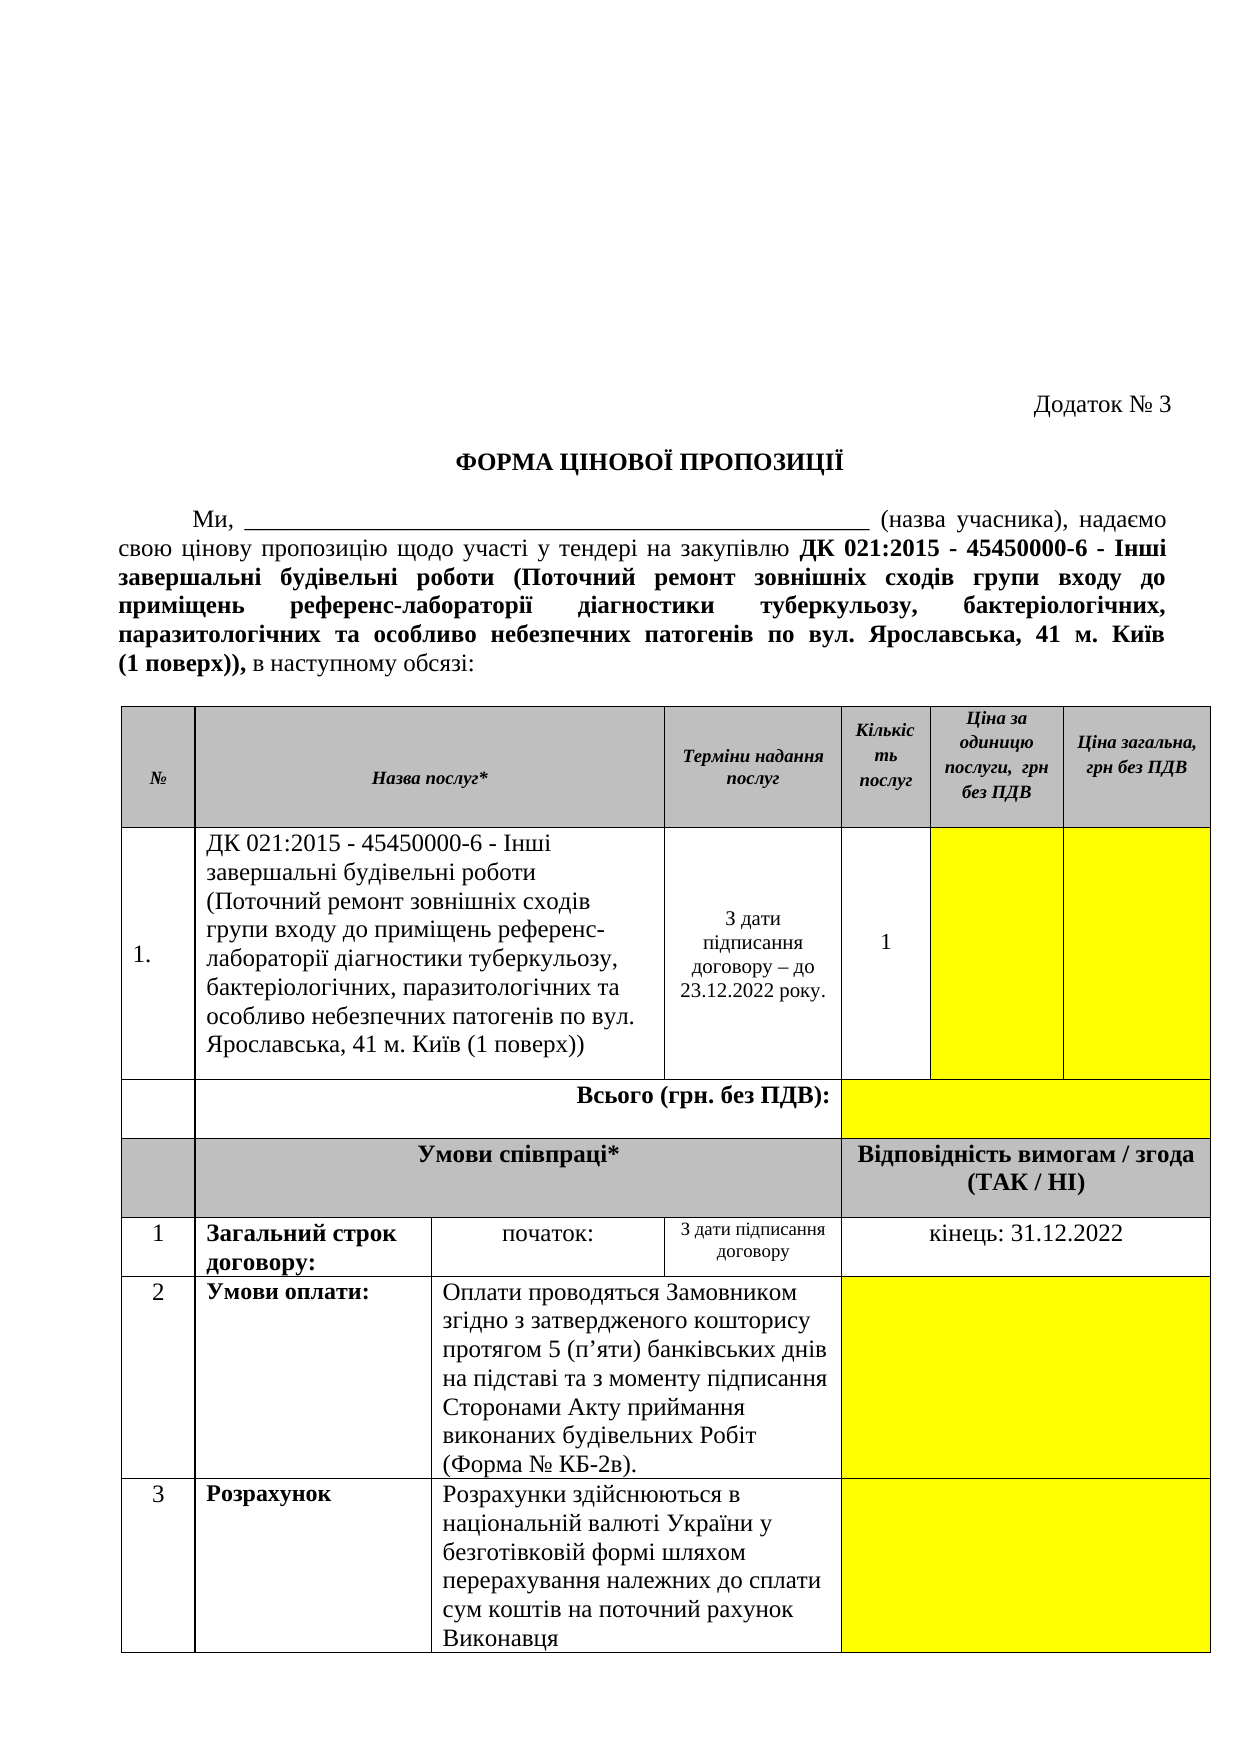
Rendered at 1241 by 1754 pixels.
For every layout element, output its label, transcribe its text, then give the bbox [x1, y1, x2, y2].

table_cell 1 [122, 1218, 194, 1276]
table_cell Відповідність вимогам / згода (ТАК / НІ) [842, 1139, 1210, 1217]
table_header Назва послуг* [196, 707, 664, 827]
table_cell Всього (грн. без ПДВ): [196, 1080, 841, 1138]
table_cell [122, 1080, 194, 1138]
table_header Терміни надання послуг [665, 707, 841, 827]
table_header № [122, 707, 194, 827]
table_header Ціна за одиницю послуги, грн без ПДВ [931, 707, 1063, 827]
table_cell Загальний строк договору: [196, 1218, 431, 1276]
table_cell ДК 021:2015 - 45450000-6 - Інші завершальні будівельні роботи (Поточний ремонт зовнішніх сходів групи входу до приміщень референс-лабораторії діагностики туберкульозу, бактеріологічних, паразитологічних та особливо небезпечних патогенів по вул. Ярославська, 41 м. Київ (1 поверх)) [196, 828, 664, 1079]
table_cell [931, 828, 1063, 1079]
table_cell [842, 1080, 1210, 1138]
table_cell [842, 1479, 1210, 1652]
table_cell 1. [122, 828, 194, 1079]
table_cell [1064, 828, 1210, 1079]
text Ми, __________________________________________________ (назва учасника), надаємо свою цінову пропозицію щодо участі у тендері на закупівлю ДК 021:2015 - 45450000-6 - Інші завершальні будівельні роботи (Поточний ремонт зовнішніх сходів групи входу до приміщень референс-лабораторії діагностики туберкульозу, бактеріологічних, паразитологічних та особливо небезпечних патогенів по вул. Ярославська, 41 м. Київ (1 поверх)), в наступному обсязі: [118, 504, 1167, 677]
table_cell 1 [842, 828, 930, 1079]
table_cell З дати підписання договору [665, 1218, 841, 1276]
table_cell Розрахунки здійснюються в національній валюті України у безготівковій формі шляхом перерахування належних до сплати сум коштів на поточний рахунок Виконавця [432, 1479, 841, 1652]
table_cell [122, 1139, 194, 1217]
table_header Ціна загальна, грн без ПДВ [1064, 707, 1210, 827]
table_cell Оплати проводяться Замовником згідно з затвердженого кошторису протягом 5 (п’яти) банківських днів на підставі та з моменту підписання Сторонами Акту приймання виконаних будівельних Робіт (Форма № КБ-2в). [432, 1277, 841, 1478]
text Додаток № 3 [1034, 389, 1196, 418]
table_cell початок: [432, 1218, 664, 1276]
table_cell 3 [122, 1479, 194, 1652]
table_cell Умови оплати: [196, 1277, 431, 1478]
table_cell Розрахунок [196, 1479, 431, 1652]
table_cell Умови співпраці* [196, 1139, 841, 1217]
list ФОРМА ЦІНОВОЇ ПРОПОЗИЦІЇ [177, 447, 1122, 476]
table_cell кінець: 31.12.2022 [842, 1218, 1210, 1276]
table_cell [842, 1277, 1210, 1478]
table_cell З дати підписання договору – до 23.12.2022 року. [665, 828, 841, 1079]
table_header Кількість послуг [842, 707, 930, 827]
table_cell 2 [122, 1277, 194, 1478]
